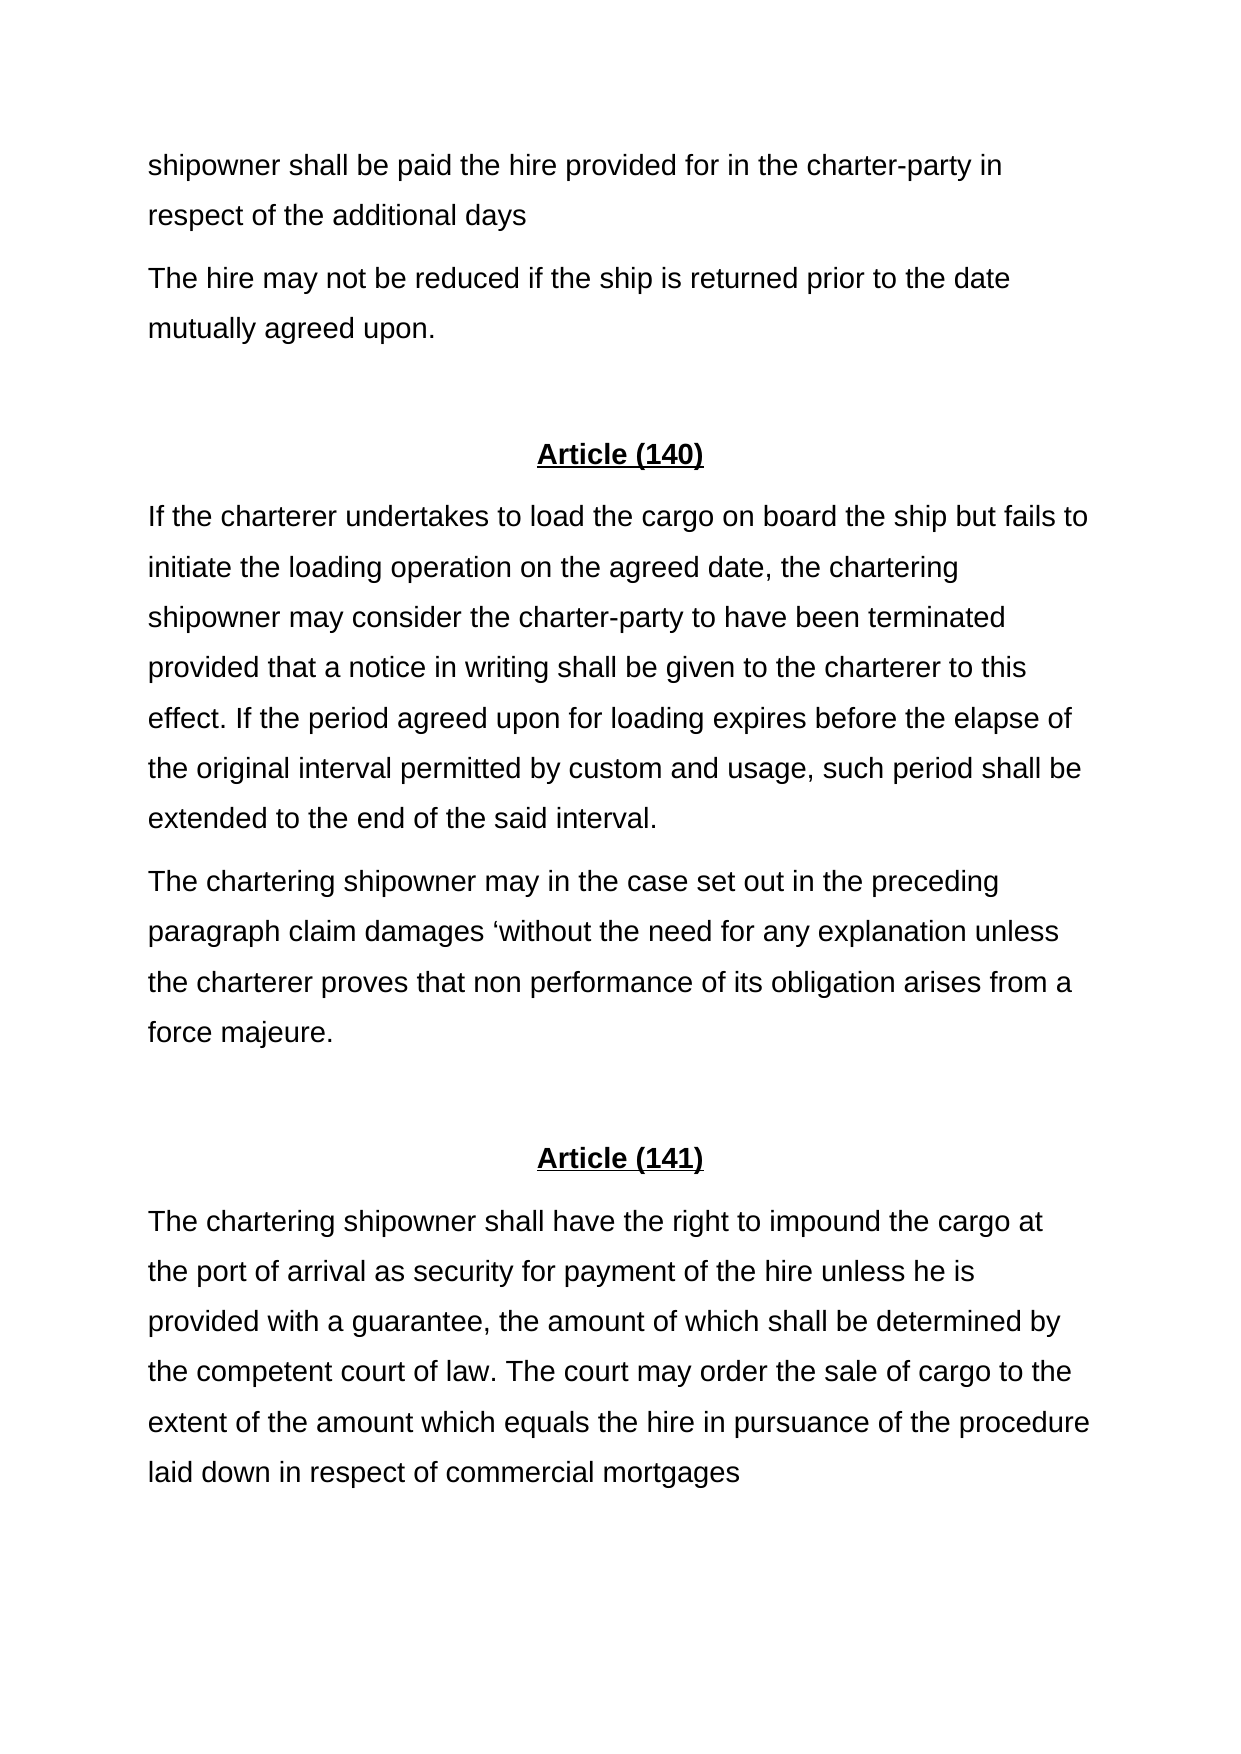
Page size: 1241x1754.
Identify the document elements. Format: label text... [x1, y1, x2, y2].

text Article (141) [148, 1141, 1093, 1174]
text If the charterer undertakes to load the cargo on board the ship but fails to initiate the loading operation on the agreed date, the chartering shipowner may consider the charter-party to have been terminated provided that a notice in writing shall be given to the charterer to this effect. If the period agreed upon for loading expires before the elapse of the original interval permitted by custom and usage, such period shall be extended to the end of the said interval. [148, 499, 1093, 835]
text The hire may not be reduced if the ship is returned prior to the date mutually agreed upon. [148, 261, 1093, 344]
text Article (140) [148, 437, 1093, 470]
text The chartering shipowner shall have the right to impound the cargo at the port of arrival as security for payment of the hire unless he is provided with a guarantee, the amount of which shall be determined by the competent court of law. The court may order the sale of cargo to the extent of the amount which equals the hire in pursuance of the procedure laid down in respect of commercial mortgages [148, 1203, 1093, 1489]
text The chartering shipowner may in the case set out in the preceding paragraph claim damages ‘without the need for any explanation unless the charterer proves that non performance of its obligation arises from a force majeure. [148, 864, 1093, 1049]
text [148, 148, 1093, 231]
